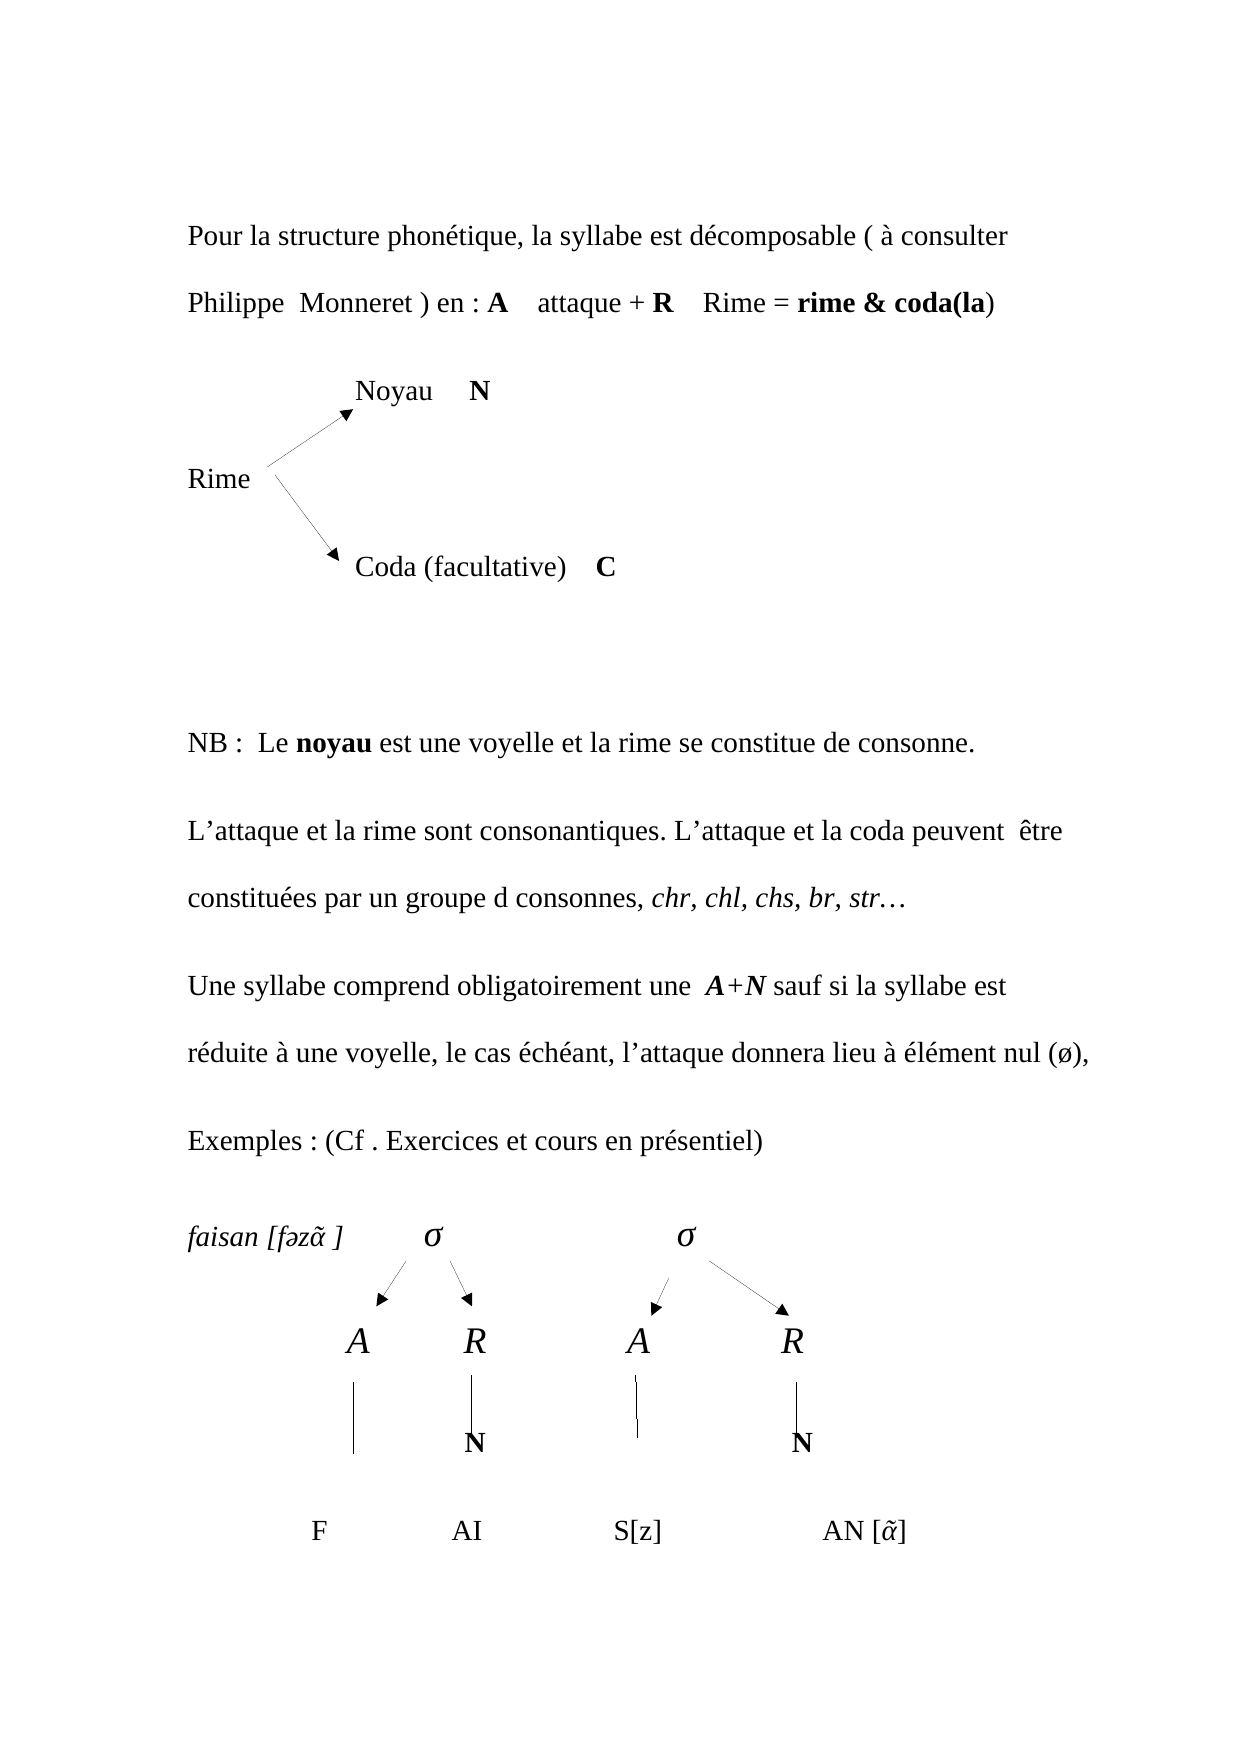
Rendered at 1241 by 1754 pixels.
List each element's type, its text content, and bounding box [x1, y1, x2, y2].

text Rime [187, 461, 1092, 495]
text Une syllabe comprend obligatoirement une A+N sauf si la syllabe est réduite à une voyelle, le cas échéant, l’attaque donnera lieu à élément nul (ø), [187, 968, 1092, 1069]
text Pour la structure phonétique, la syllabe est décomposable ( à consulter Philippe Monneret ) en : A attaque + R Rime = rime & coda(la) [187, 218, 1092, 319]
text NB : Le noyau est une voyelle et la rime se constitue de consonne. [187, 725, 1092, 759]
text Coda (facultative) C [187, 549, 1092, 583]
text A R A R [187, 1318, 1092, 1361]
text Exemples : (Cf . Exercices et cours en présentiel) [187, 1123, 1092, 1157]
text N N [187, 1425, 1092, 1459]
text F AI S[z] AN [ᾶ] [187, 1513, 1092, 1547]
text L’attaque et la rime sont consonantiques. L’attaque et la coda peuvent être constituées par un groupe d consonnes, chr, chl, chs, br, str… [187, 813, 1092, 914]
text Noyau N [187, 373, 1092, 407]
text faisan [fəzᾶ ] σ σ [187, 1211, 1092, 1254]
